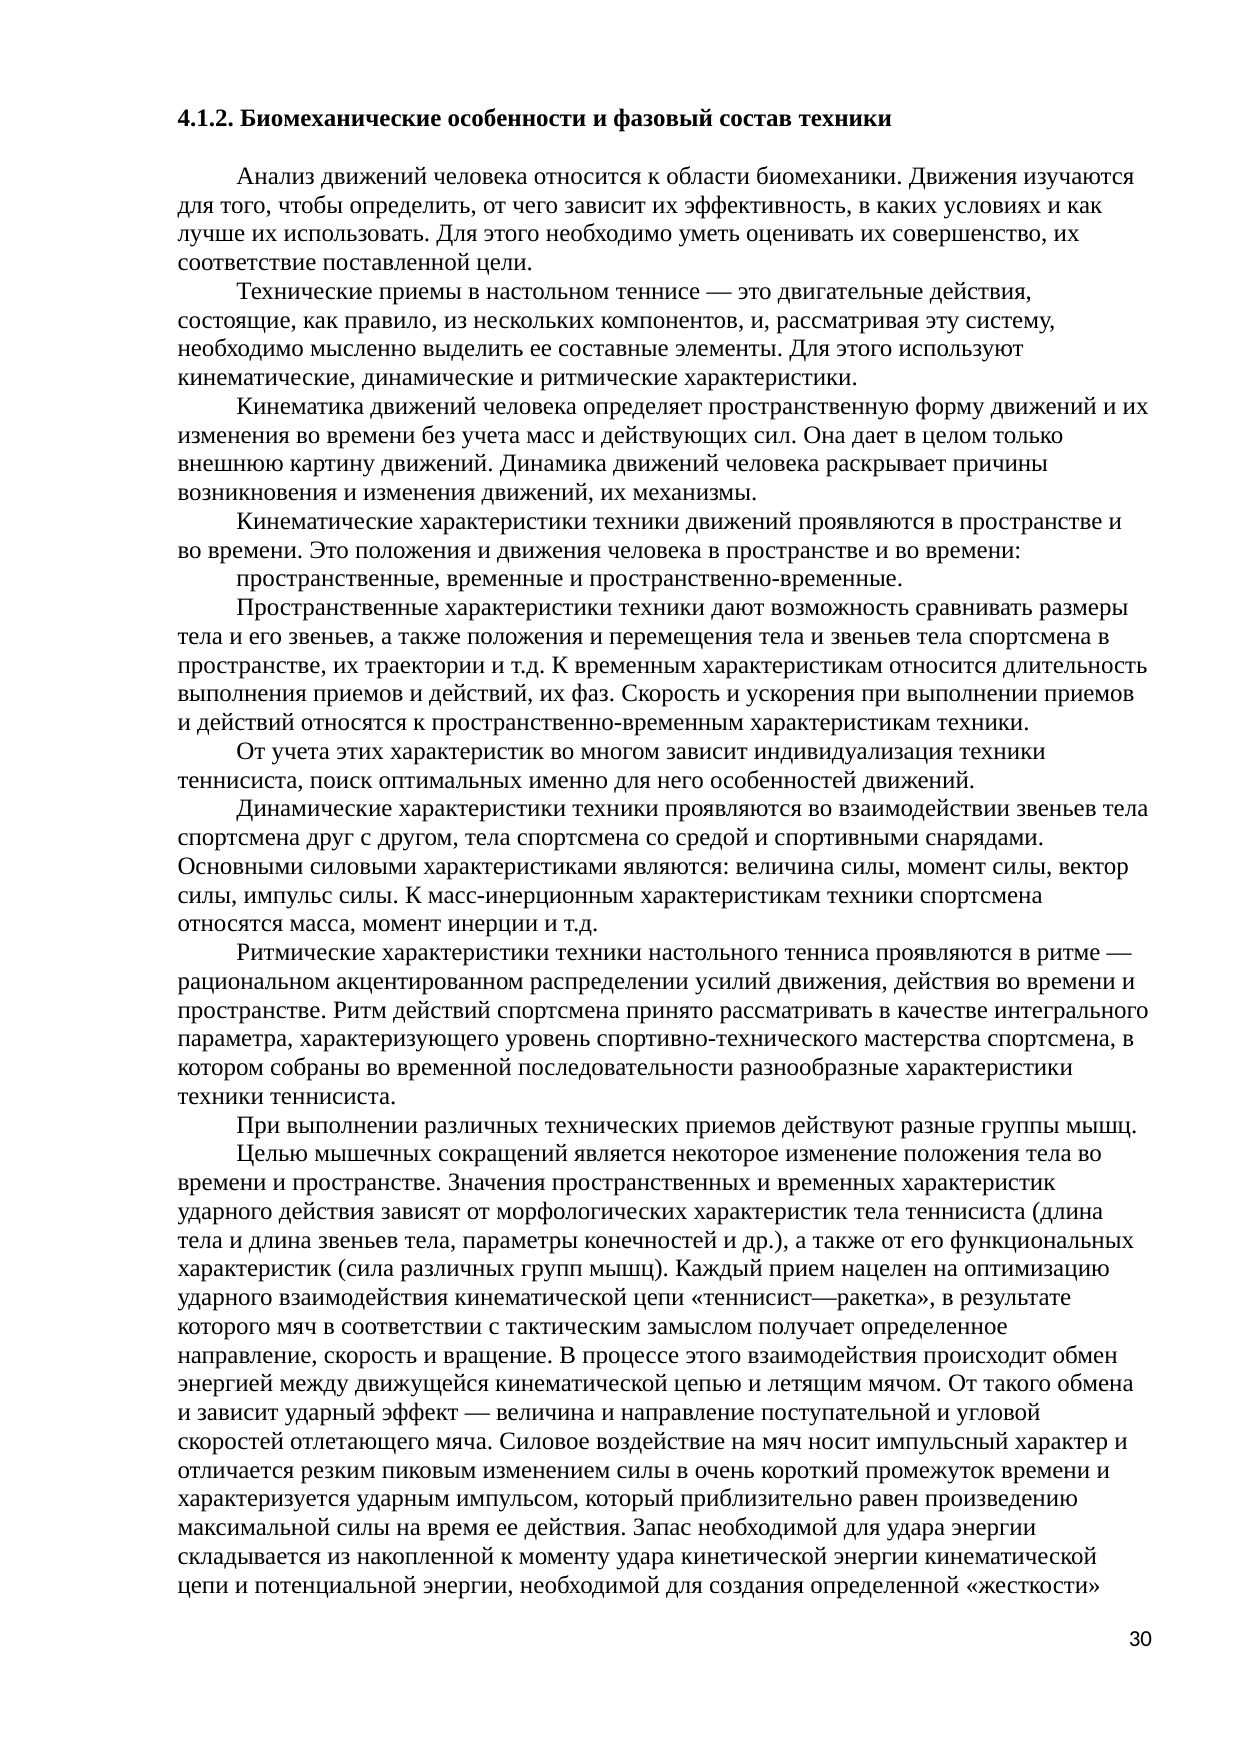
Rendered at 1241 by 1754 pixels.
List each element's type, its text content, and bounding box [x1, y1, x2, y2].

text Анализ движений человека относится к области биомеханики. Движения изучаются для того, чтобы определить, от чего зависит их эффективность, в каких условиях и как лучше их использовать. Для этого необходимо уметь оценивать их совершенство, их соответствие поставленной цели. [177, 161, 1152, 276]
text рациональном акцентированном распределении усилий движения, действия во времени и пространстве. Ритм действий спортсмена принято рассматривать в качестве интегрального параметра, характеризующего уровень спортивно-технического мастерства спортсмена, в котором собраны во временной последовательности разнообразные характеристики техники теннисиста. [177, 966, 1152, 1110]
text Пространственные характеристики техники дают возможность сравнивать размеры тела и его звеньев, а также положения и перемещения тела и звеньев тела спортсмена в пространстве, их траектории и т.д. К временным характеристикам относится длительность выполнения приемов и действий, их фаз. Скорость и ускорения при выполнении приемов и действий относятся к пространственно-временным характеристикам техники. [177, 592, 1152, 736]
text Динамические характеристики техники проявляются во взаимодействии звеньев тела спортсмена друг с другом, тела спортсмена со средой и спортивными снарядами. Основными силовыми характеристиками являются: величина силы, момент силы, вектор силы, импульс силы. К масс-инерционным характеристикам техники спортсмена относятся масса, момент инерции и т.д. [177, 793, 1152, 937]
text пространственные, временные и пространственно-временные. [177, 563, 1152, 592]
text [177, 1138, 1152, 1598]
text Кинематика движений человека определяет пространственную форму движений и их изменения во времени без учета масс и действующих сил. Она дает в целом только внешнюю картину движений. Динамика движений человека раскрывает причины возникновения и изменения движений, их механизмы. [177, 391, 1152, 506]
text От учета этих характеристик во многом зависит индивидуализация техники теннисиста, поиск оптимальных именно для него особенностей движений. [177, 736, 1152, 793]
text При выполнении различных технических приемов действуют разные группы мышц. [177, 1110, 1152, 1138]
text Кинематические характеристики техники движений проявляются в пространстве и во времени. Это положения и движения человека в пространстве и во времени: [177, 506, 1152, 563]
text 4.1.2. Биомеханические особенности и фазовый состав техники [177, 103, 1152, 132]
text Технические приемы в настольном теннисе — это двигательные действия, состоящие, как правило, из нескольких компонентов, и, рассматривая эту систему, необходимо мысленно выделить ее составные элементы. Для этого используют кинематические, динамические и ритмические характеристики. [177, 276, 1152, 391]
text Ритмические характеристики техники настольного тенниса проявляются в ритме — [177, 937, 1152, 966]
